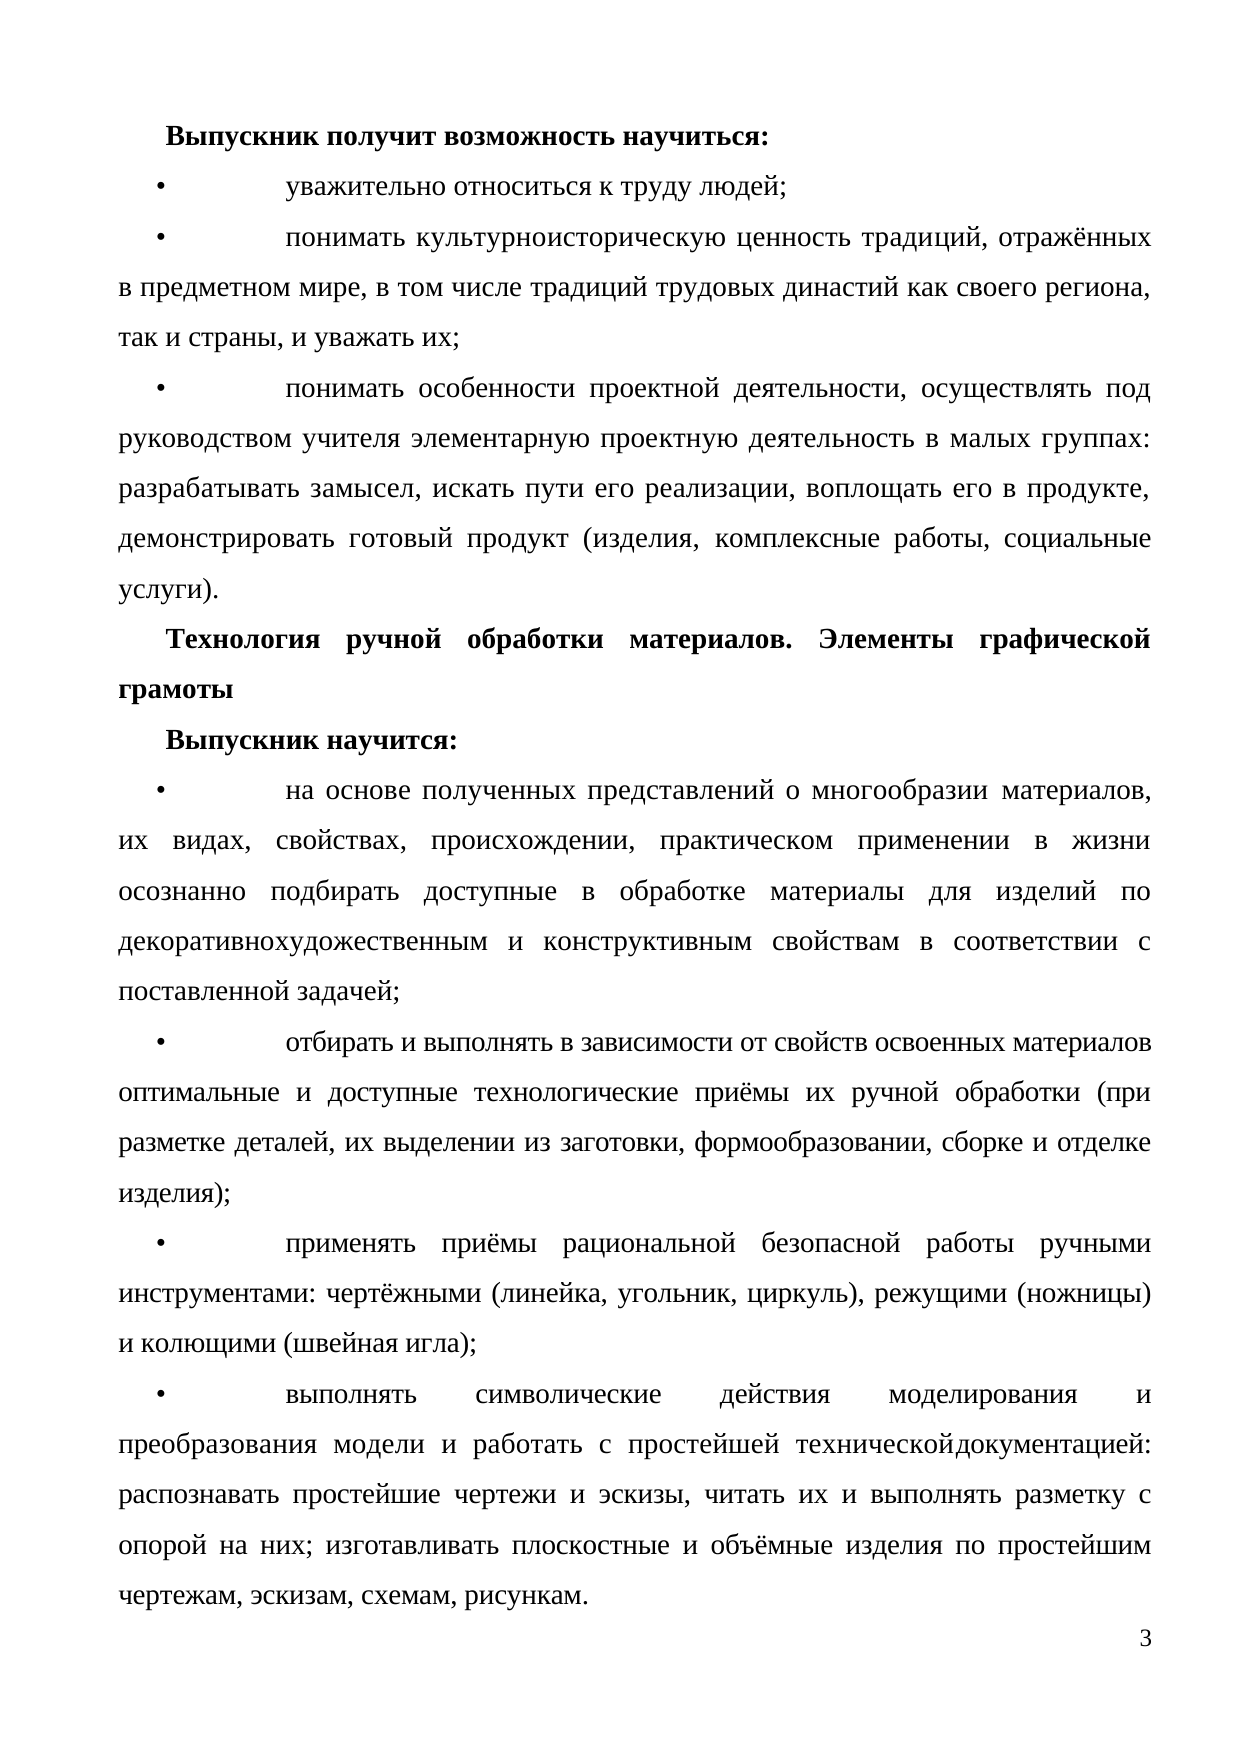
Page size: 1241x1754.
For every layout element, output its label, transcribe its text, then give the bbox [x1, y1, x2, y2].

text Технология ручной обработки материалов. Элементы графической грамоты [118, 621, 1152, 705]
list выполнять символические действия моделирования и преобразования модели и работать с простейшей техническойдокументацией: распознавать простейшие чертежи и эскизы, читать их и выполнять разметку с опорой на них; изготавливать плоскостные и объёмные изделия по простейшим чертежам, эскизам, схемам, рисункам. [118, 1376, 1152, 1611]
list на основе полученных представлений о многообразии материалов, их видах, свойствах, происхождении, практическом применении в жизни осознанно подбирать доступные в обработке материалы для изделий по декоративно­художественным и конструктивным свойствам в соответствии с поставленной задачей; [118, 772, 1152, 1007]
text Выпускник научится: [118, 722, 1152, 755]
text Выпускник получит возможность научиться: [118, 118, 1152, 152]
list отбирать и выполнять в зависимости от свойств освоенных материалов оптимальные и доступные технологические приёмы их ручной обработки (при разметке деталей, их выделении из заготовки, формообразовании, сборке и отделке изделия); [118, 1024, 1152, 1208]
list понимать культурно­историческую ценность традиций, отражённых в предметном мире, в том числе традиций трудовых династий как своего региона, так и страны, и уважать их; [118, 219, 1152, 353]
list уважительно относиться к труду людей; [118, 168, 1152, 202]
list применять приёмы рациональной безопасной работы ручными инструментами: чертёжными (линейка, угольник, циркуль), режущими (ножницы) и колющими (швейная игла); [118, 1225, 1152, 1359]
list понимать особенности проектной деятельности, осуществлять под руководством учителя элементарную проектную деятельность в малых группах: разрабатывать замысел, искать пути его реализации, воплощать его в продукте, демонстрировать готовый продукт (изделия, комплексные работы, социальные услуги). [118, 370, 1152, 604]
